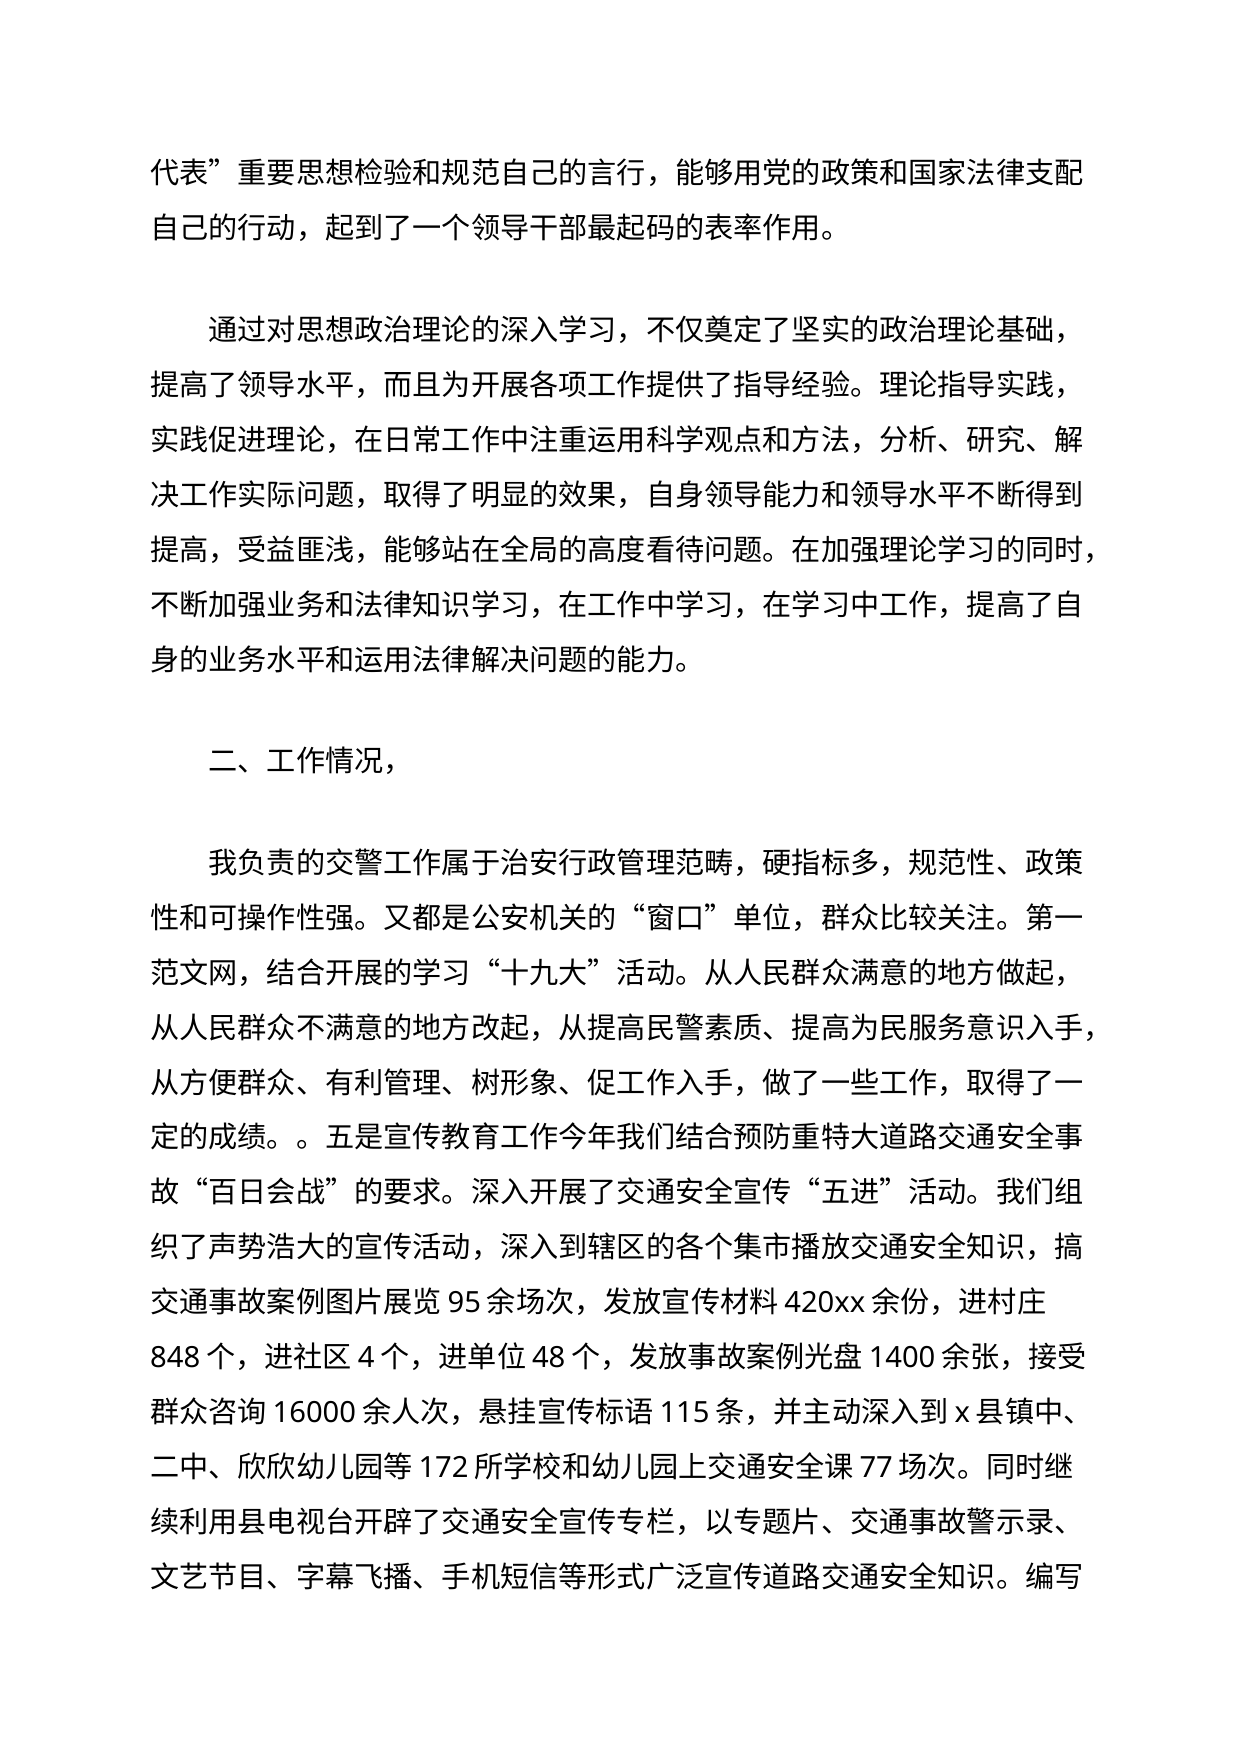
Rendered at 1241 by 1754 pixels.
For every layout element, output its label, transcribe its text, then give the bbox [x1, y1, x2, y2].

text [150, 839, 1090, 1596]
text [150, 150, 1090, 247]
text 二、工作情况， [150, 738, 1090, 780]
text 通过对思想政治理论的深入学习，不仅奠定了坚实的政治理论基础，提高了领导水平，而且为开展各项工作提供了指导经验。理论指导实践，实践促进理论，在日常工作中注重运用科学观点和方法，分析、研究、解决工作实际问题，取得了明显的效果，自身领导能力和领导水平不断得到提高，受益匪浅，能够站在全局的高度看待问题。在加强理论学习的同时，不断加强业务和法律知识学习，在工作中学习，在学习中工作，提高了自身的业务水平和运用法律解决问题的能力。 [150, 307, 1090, 678]
